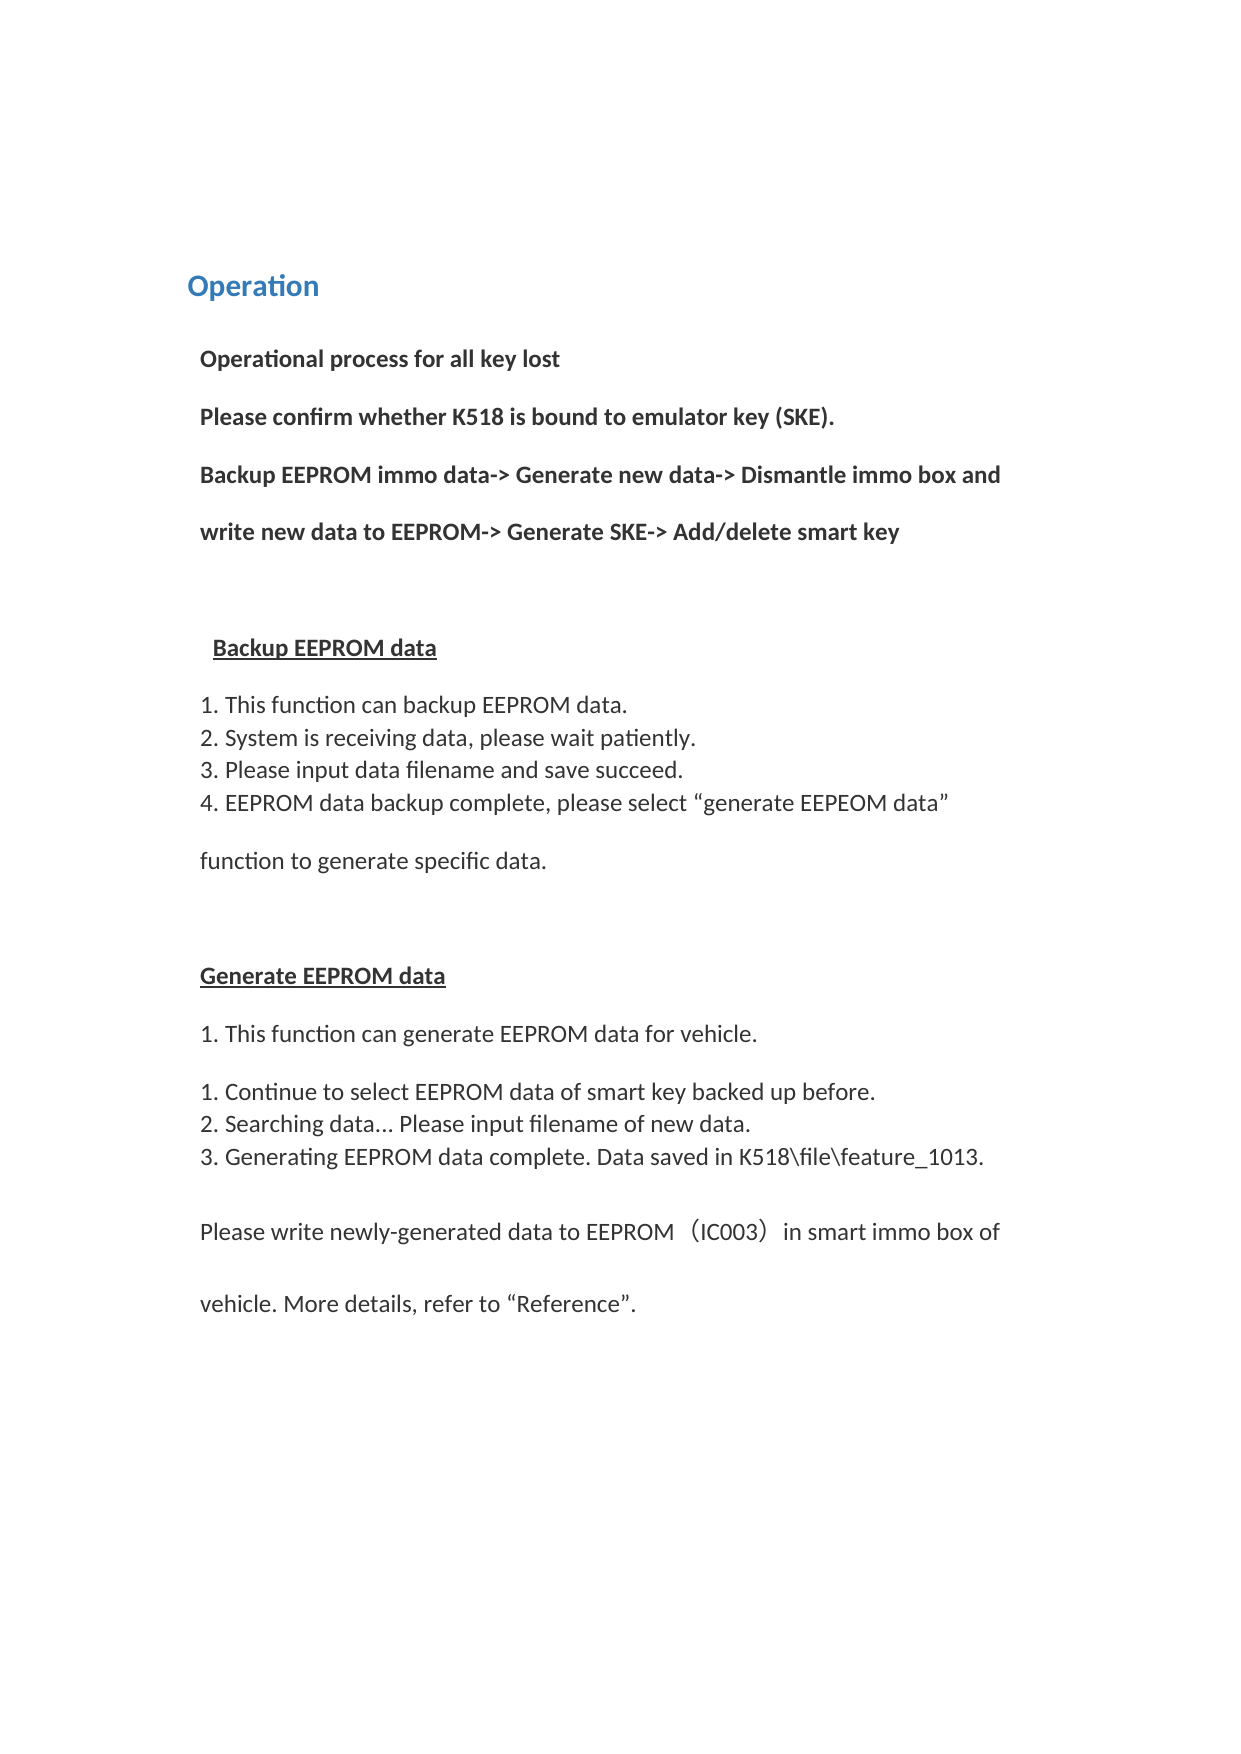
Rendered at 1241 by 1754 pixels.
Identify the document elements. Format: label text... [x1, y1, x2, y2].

text write new data to EEPROM-> Generate SKE-> Add/delete smart key [200, 516, 1040, 548]
text Backup EEPROM immo data-> Generate new data-> Dismantle immo box and [200, 458, 1040, 490]
text Operation [187, 252, 1040, 317]
text vehicle. More details, refer to “Reference”. [200, 1288, 1040, 1320]
list System is receiving data, please wait patiently. [200, 721, 1040, 754]
list Continue to select EEPROM data of smart key backed up before. [200, 1075, 1040, 1107]
list EEPROM data backup complete, please select “generate EEPEOM data” [200, 786, 1040, 819]
text Generate EEPROM data [200, 959, 1040, 992]
list Please input data filename and save succeed. [200, 754, 1040, 786]
text function to generate specific data. [200, 844, 1040, 876]
text Please write newly-generated data to EEPROM（IC003）in smart immo box of [200, 1197, 1040, 1262]
text Please confirm whether K518 is bound to emulator key (SKE). [200, 400, 1040, 433]
text Backup EEPROM data [187, 631, 1040, 663]
list This function can generate EEPROM data for vehicle. [200, 1017, 1040, 1049]
list Searching data... Please input filename of new data. [200, 1107, 1040, 1140]
list Generating EEPROM data complete. Data saved in K518\file\feature_1013. [200, 1140, 1040, 1172]
list This function can backup EEPROM data. [200, 689, 1040, 721]
text Operational process for all key lost [200, 342, 1040, 375]
